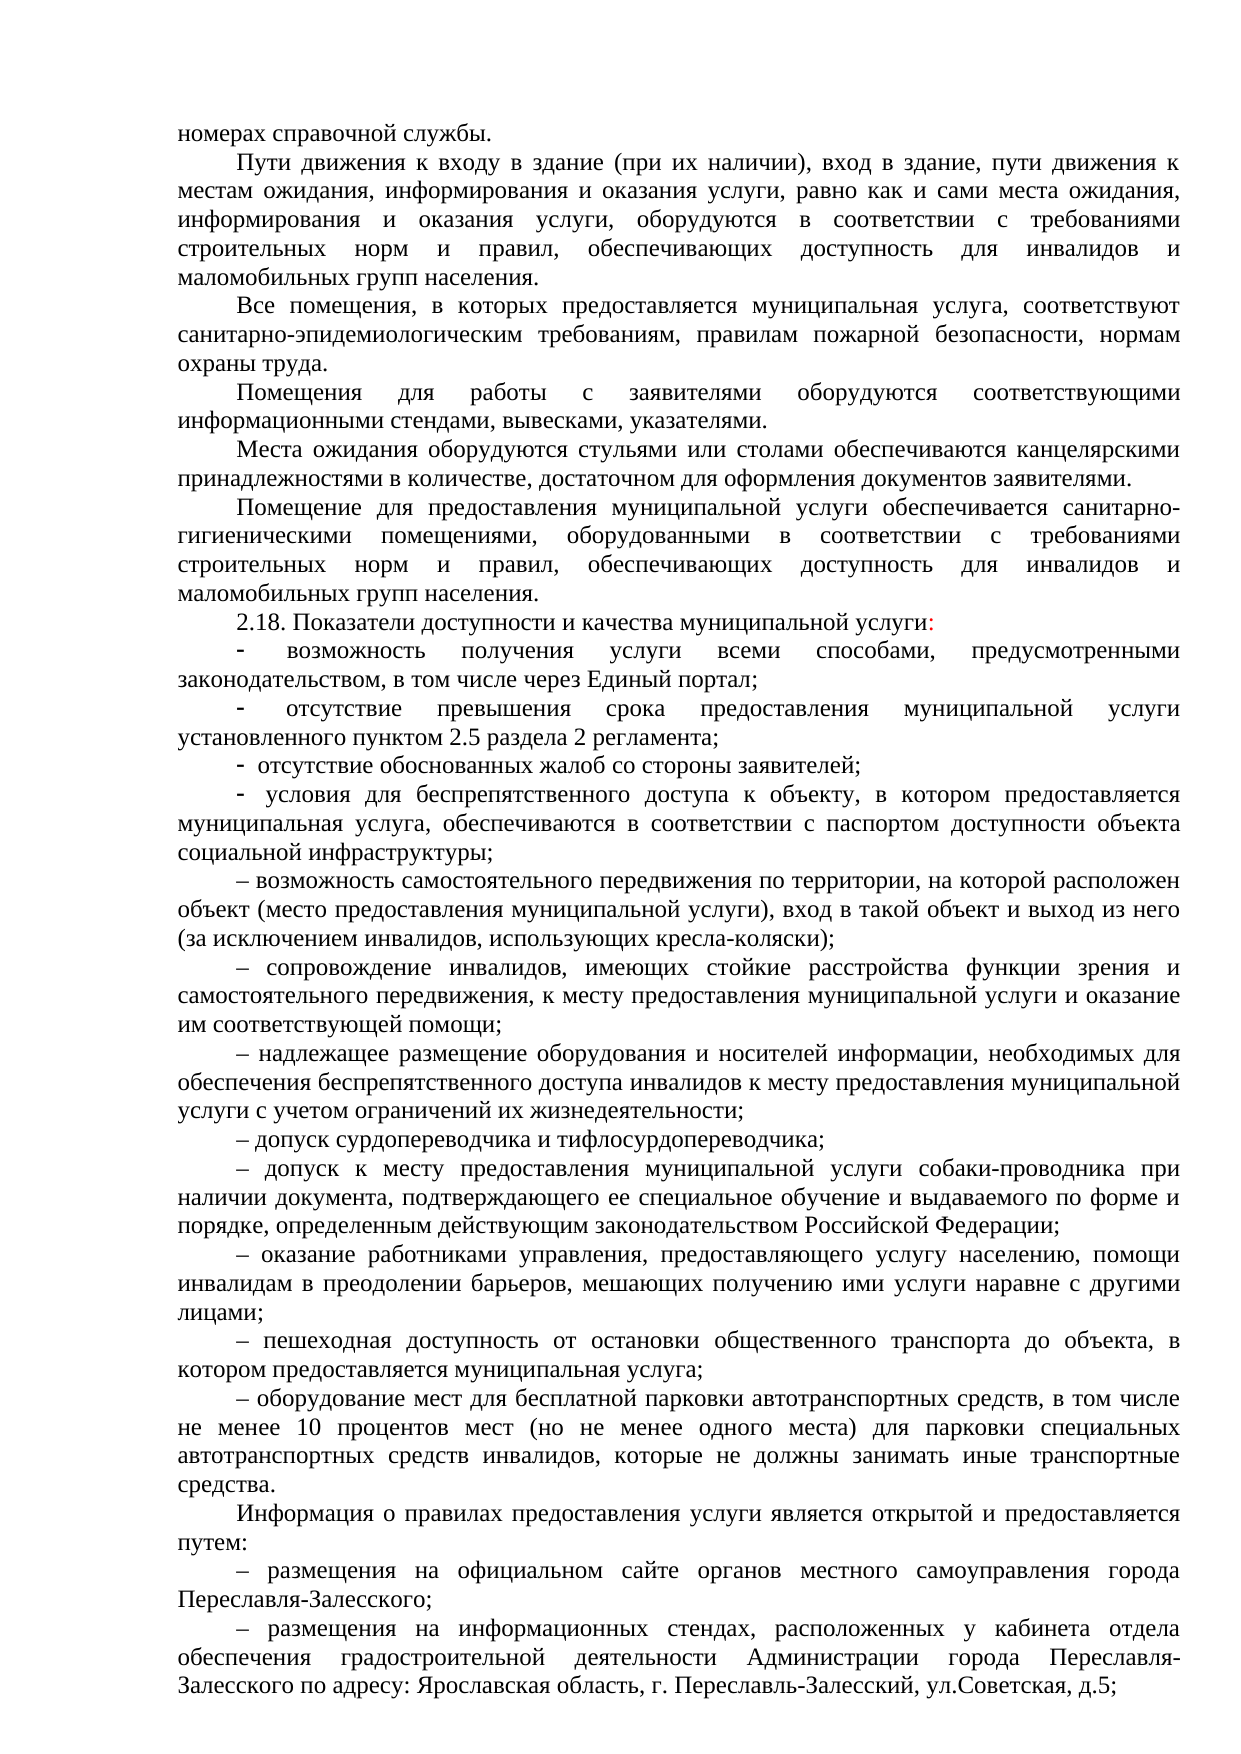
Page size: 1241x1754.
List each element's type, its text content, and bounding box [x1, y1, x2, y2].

list отсутствие превышения срока предоставления муниципальной услуги установленного пунктом 2.5 раздела 2 регламента; [177, 693, 1181, 751]
text Помещения для работы с заявителями оборудуются соответствующими информационными стендами, вывесками, указателями. [177, 377, 1181, 434]
text – размещения на официальном сайте органов местного самоуправления города Переславля-Залесского; [177, 1556, 1181, 1613]
text – размещения на информационных стендах, расположенных у кабинета отдела обеспечения градостроительной деятельности Администрации города Переславля-Залесского по адресу: Ярославская область, г. Переславль-Залесский, ул.Советская, д.5; [177, 1613, 1181, 1699]
text Места ожидания оборудуются стульями или столами обеспечиваются канцелярскими принадлежностями в количестве, достаточном для оформления документов заявителями. [177, 434, 1181, 492]
text Помещение для предоставления муниципальной услуги обеспечивается санитарно-гигиеническими помещениями, оборудованными в соответствии с требованиями строительных норм и правил, обеспечивающих доступность для инвалидов и маломобильных групп населения. [177, 492, 1181, 607]
text – надлежащее размещение оборудования и носителей информации, необходимых для обеспечения беспрепятственного доступа инвалидов к месту предоставления муниципальной услуги с учетом ограничений их жизнедеятельности; [177, 1038, 1181, 1124]
text 2.18. Показатели доступности и качества муниципальной услуги: [177, 607, 1181, 636]
text Информация о правилах предоставления услуги является открытой и предоставляется путем: [177, 1498, 1181, 1556]
text – допуск к месту предоставления муниципальной услуги собаки-проводника при наличии документа, подтверждающего ее специальное обучение и выдаваемого по форме и порядке, определенным действующим законодательством Российской Федерации; [177, 1153, 1181, 1239]
list отсутствие обоснованных жалоб со стороны заявителей; [177, 751, 1181, 779]
text Все помещения, в которых предоставляется муниципальная услуга, соответствуют санитарно-эпидемиологическим требованиям, правилам пожарной безопасности, нормам охраны труда. [177, 291, 1181, 377]
text – допуск сурдопереводчика и тифлосурдопереводчика; [177, 1124, 1181, 1153]
text – возможность самостоятельного передвижения по территории, на которой расположен объект (место предоставления муниципальной услуги), вход в такой объект и выход из него (за исключением инвалидов, использующих кресла-коляски); [177, 866, 1181, 952]
text – оборудование мест для бесплатной парковки автотранспортных средств, в том числе не менее 10 процентов мест (но не менее одного места) для парковки специальных автотранспортных средств инвалидов, которые не должны занимать иные транспортные средства. [177, 1383, 1181, 1498]
text – оказание работниками управления, предоставляющего услугу населению, помощи инвалидам в преодолении барьеров, мешающих получению ими услуги наравне с другими лицами; [177, 1239, 1181, 1326]
text – пешеходная доступность от остановки общественного транспорта до объекта, в котором предоставляется муниципальная услуга; [177, 1326, 1181, 1383]
list условия для беспрепятственного доступа к объекту, в котором предоставляется муниципальная услуга, обеспечиваются в соответствии с паспортом доступности объекта социальной инфраструктуры; [177, 779, 1181, 866]
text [177, 118, 1181, 147]
list возможность получения услуги всеми способами, предусмотренными законодательством, в том числе через Единый портал; [177, 636, 1181, 693]
text Пути движения к входу в здание (при их наличии), вход в здание, пути движения к местам ожидания, информирования и оказания услуги, равно как и сами места ожидания, информирования и оказания услуги, оборудуются в соответствии с требованиями строительных норм и правил, обеспечивающих доступность для инвалидов и маломобильных групп населения. [177, 147, 1181, 291]
text – сопровождение инвалидов, имеющих стойкие расстройства функции зрения и самостоятельного передвижения, к месту предоставления муниципальной услуги и оказание им соответствующей помощи; [177, 952, 1181, 1038]
